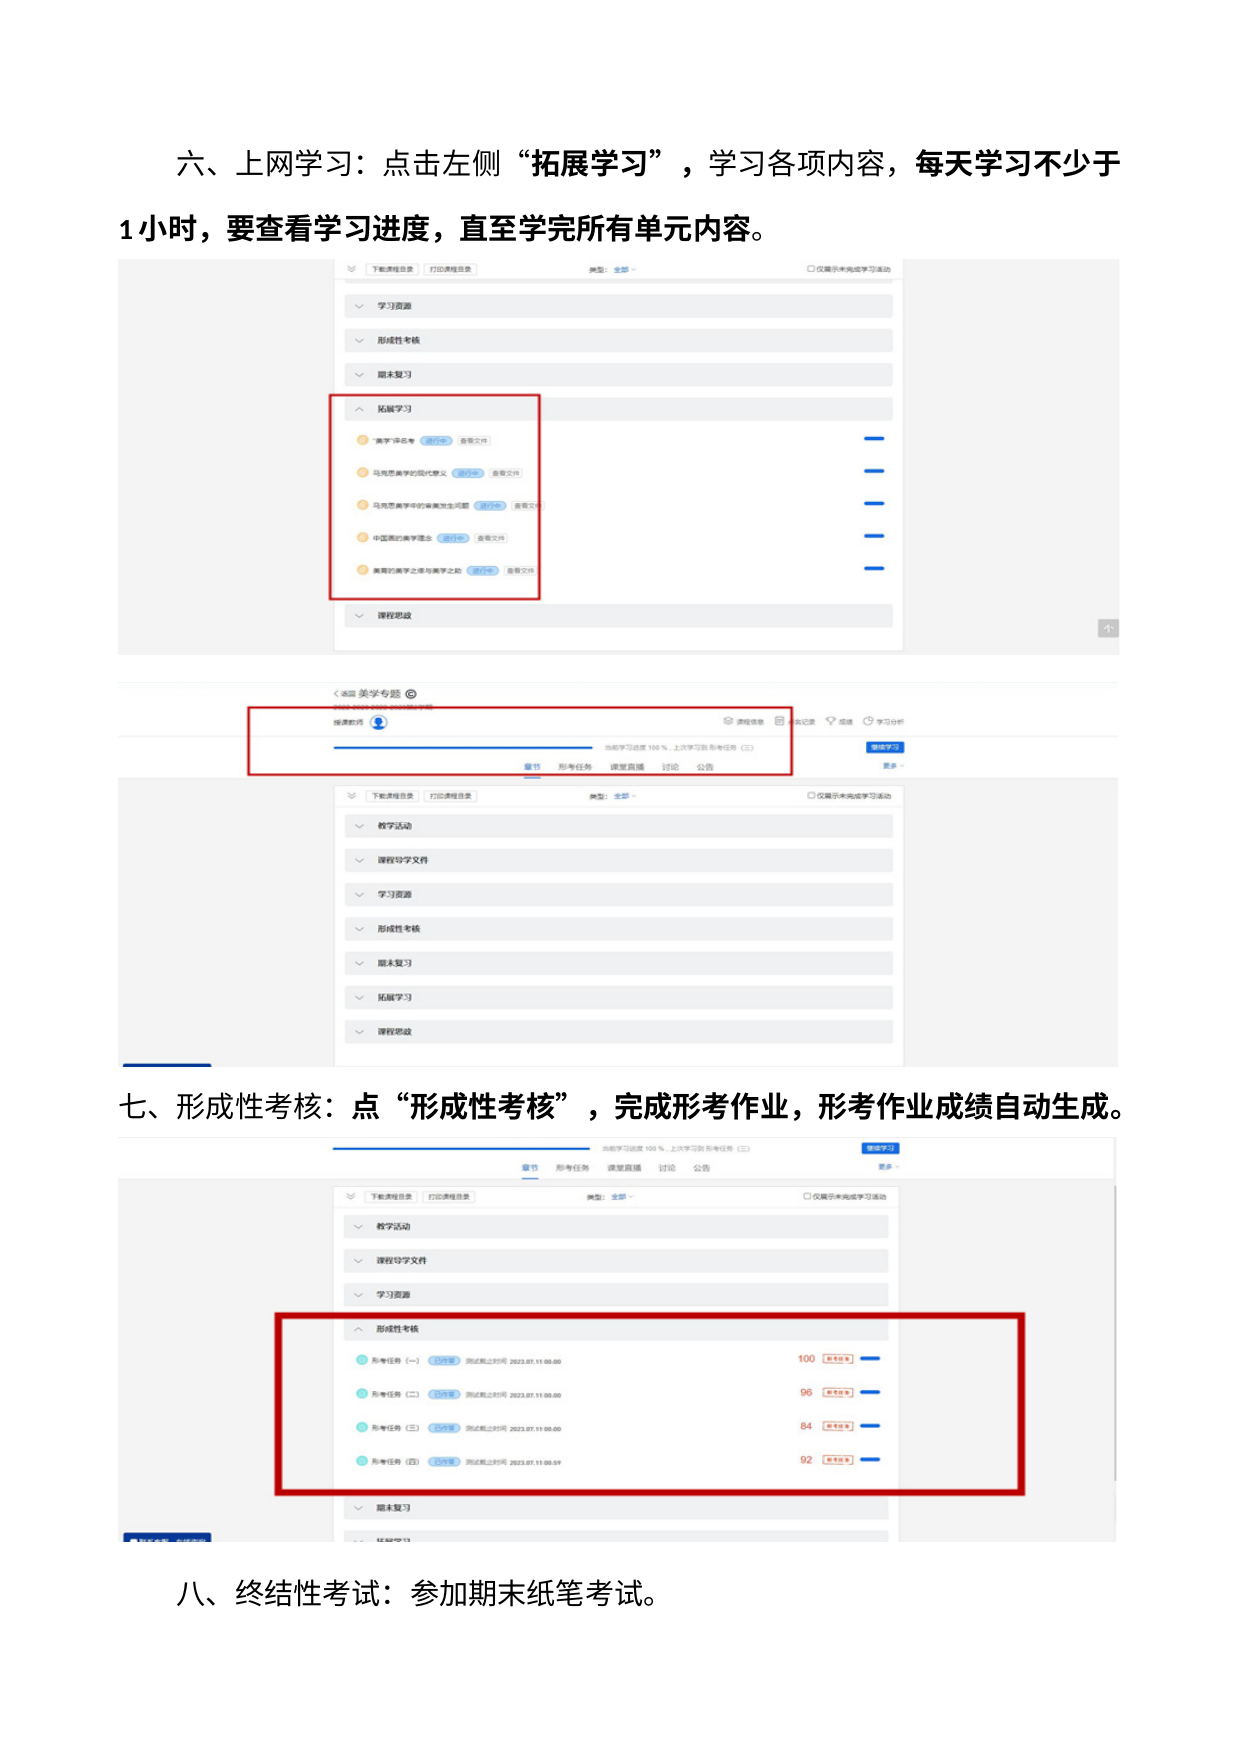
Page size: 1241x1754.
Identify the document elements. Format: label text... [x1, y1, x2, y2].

list 六、上网学习：点击左侧“拓展学习”，学习各项内容，每天学习不少于1小时，要查看学习进度，直至学完所有单元内容。 [118, 129, 1122, 259]
picture [118, 682, 1119, 1067]
picture [118, 259, 1120, 655]
picture [118, 1137, 1117, 1542]
list 八、终结性考试：参加期末纸笔考试。 [118, 1559, 1122, 1624]
list 七、形成性考核：点“形成性考核”，完成形考作业，形考作业成绩自动生成。 [118, 1072, 1122, 1137]
